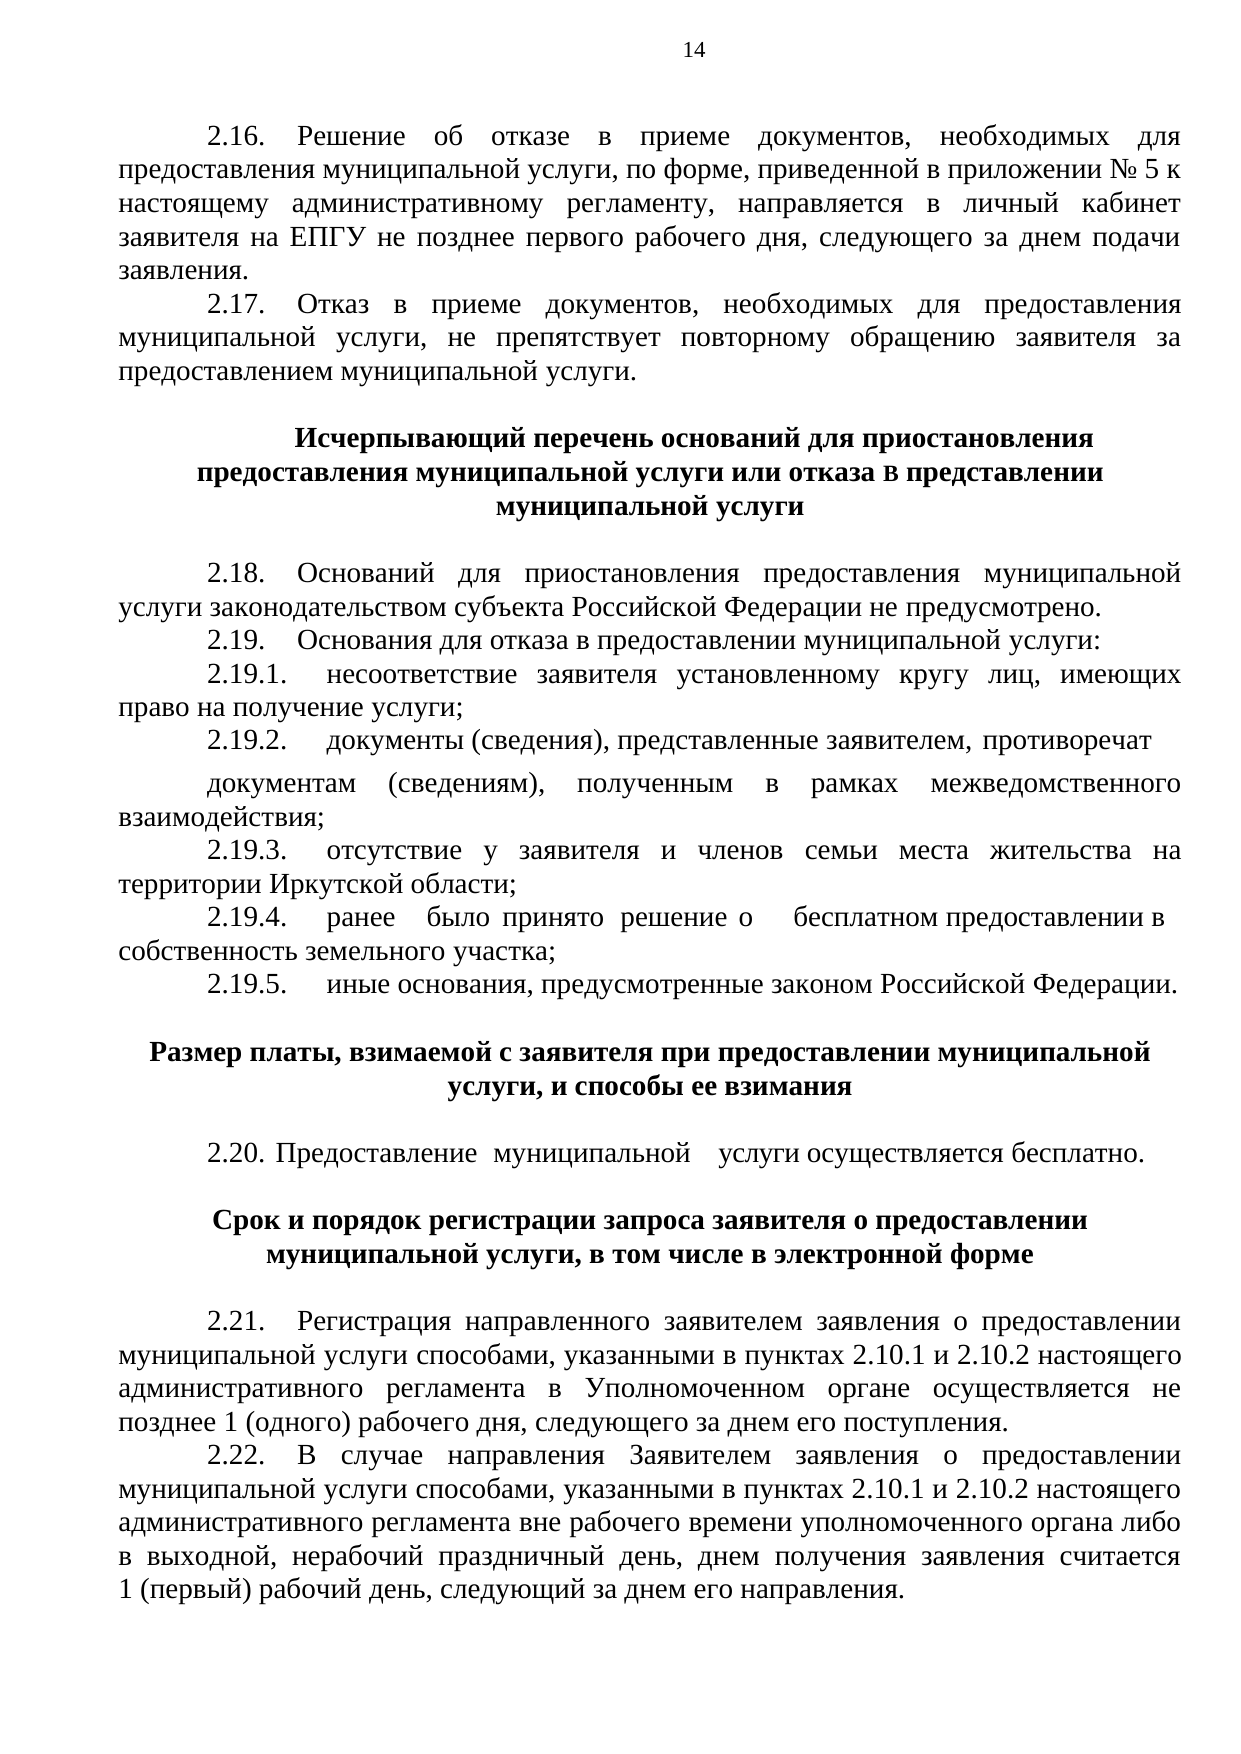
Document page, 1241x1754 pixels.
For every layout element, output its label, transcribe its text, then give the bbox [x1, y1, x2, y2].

text документам (сведениям), полученным в рамках межведомственного взаимодействия; [118, 765, 1182, 832]
list Предоставление муниципальной услуги осуществляется бесплатно. [118, 1135, 1182, 1169]
list Отказ в приеме документов, необходимых для предоставления муниципальной услуги, не препятствует повторному обращению заявителя за предоставлением муниципальной услуги. [118, 286, 1182, 386]
list Основания для отказа в предоставлении муниципальной услуги: [118, 622, 1182, 656]
list несоответствие заявителя установленному кругу лиц, имеющих право на получение услуги; [118, 656, 1182, 723]
list Решение об отказе в приеме документов, необходимых для предоставления муниципальной услуги, по форме, приведенной в приложении № 5 к настоящему административному регламенту, направляется в личный кабинет заявителя на ЕПГУ не позднее первого рабочего дня, следующего за днем подачи заявления. [118, 118, 1182, 286]
subtitle Размер платы, взимаемой с заявителя при предоставлении муниципальной услуги, и способы ее взимания [118, 1034, 1182, 1101]
list отсутствие у заявителя и членов семьи места жительства на территории Иркутской области; [118, 832, 1182, 899]
subtitle Исчерпывающий перечень оснований для приостановления предоставления муниципальной услуги или отказа в представлении муниципальной услуги [118, 421, 1182, 521]
list В случае направления Заявителем заявления о предоставлении муниципальной услуги способами, указанными в пунктах 2.10.1 и 2.10.2 настоящего административного регламента вне рабочего времени уполномоченного органа либо в выходной, нерабочий праздничный день, днем получения заявления считается 1 (первый) рабочий день, следующий за днем его направления. [118, 1437, 1182, 1605]
subtitle Срок и порядок регистрации запроса заявителя о предоставлении муниципальной услуги, в том числе в электронной форме [118, 1202, 1182, 1269]
list ранее было принято решение о бесплатном предоставлении в собственность земельного участка; [118, 899, 1182, 967]
list Оснований для приостановления предоставления муниципальной услуги законодательством субъекта Российской Федерации не предусмотрено. [118, 555, 1182, 622]
list иные основания, предусмотренные законом Российской Федерации. [118, 967, 1182, 1000]
list документы (сведения), представленные заявителем, противоречат [118, 723, 1182, 756]
list Регистрация направленного заявителем заявления о предоставлении муниципальной услуги способами, указанными в пунктах 2.10.1 и 2.10.2 настоящего административного регламента в Уполномоченном органе осуществляется не позднее 1 (одного) рабочего дня, следующего за днем его поступления. [118, 1303, 1182, 1437]
